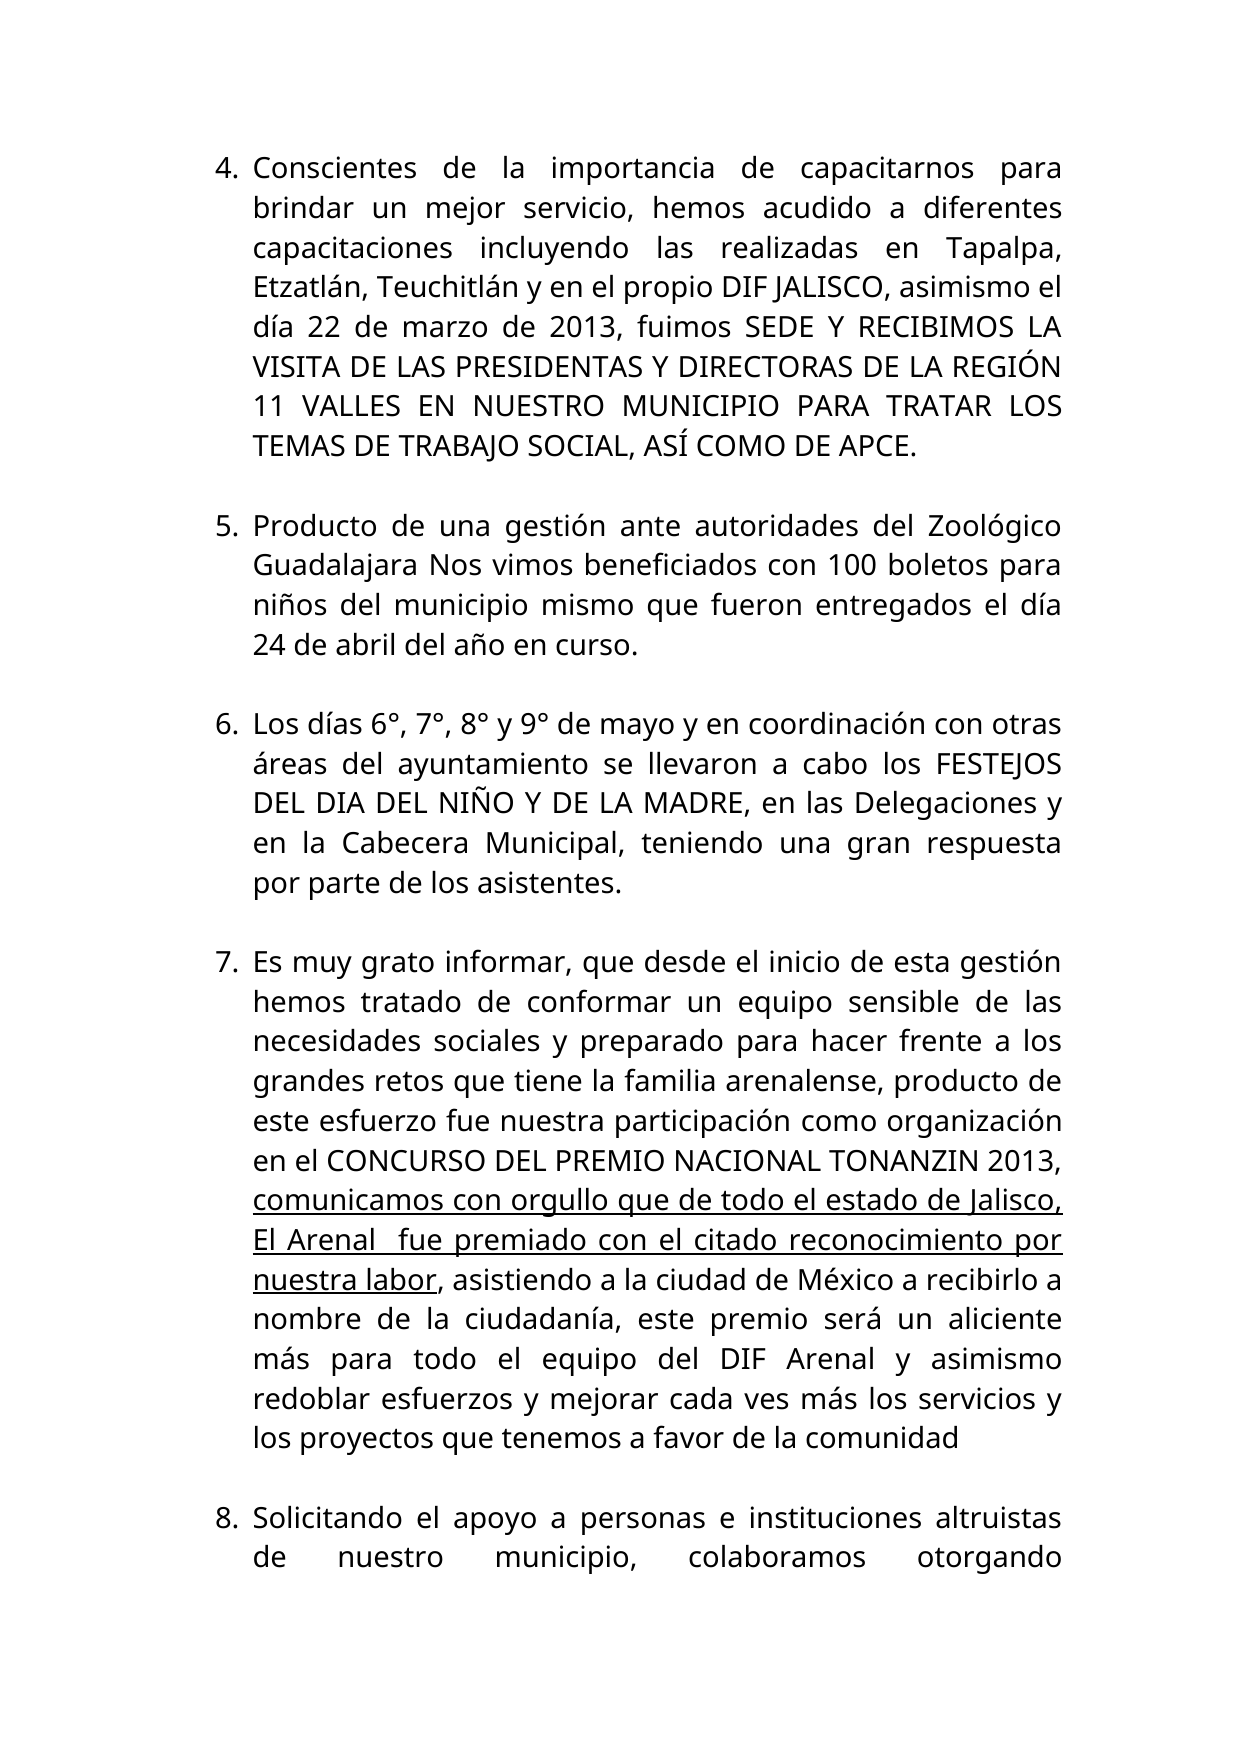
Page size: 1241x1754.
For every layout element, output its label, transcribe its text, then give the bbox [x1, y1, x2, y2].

list Los días 6°, 7°, 8° y 9° de mayo y en coordinación con otras áreas del ayuntamiento se llevaron a cabo los FESTEJOS DEL DIA DEL NIÑO Y DE LA MADRE, en las Delegaciones y en la Cabecera Municipal, teniendo una gran respuesta por parte de los asistentes. [215, 703, 1063, 902]
list Producto de una gestión ante autoridades del Zoológico Guadalajara Nos vimos beneficiados con 100 boletos para niños del municipio mismo que fueron entregados el día 24 de abril del año en curso. [215, 505, 1063, 663]
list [215, 1497, 1063, 1576]
list Conscientes de la importancia de capacitarnos para brindar un mejor servicio, hemos acudido a diferentes capacitaciones incluyendo las realizadas en Tapalpa, Etzatlán, Teuchitlán y en el propio DIF JALISCO, asimismo el día 22 de marzo de 2013, fuimos SEDE Y RECIBIMOS LA VISITA DE LAS PRESIDENTAS Y DIRECTORAS DE LA REGIÓN 11 VALLES EN NUESTRO MUNICIPIO PARA TRATAR LOS TEMAS DE TRABAJO SOCIAL, ASÍ COMO DE APCE. [215, 148, 1063, 465]
list Es muy grato informar, que desde el inicio de esta gestión hemos tratado de conformar un equipo sensible de las necesidades sociales y preparado para hacer frente a los grandes retos que tiene la familia arenalense, producto de este esfuerzo fue nuestra participación como organización en el CONCURSO DEL PREMIO NACIONAL TONANZIN 2013, comunicamos con orgullo que de todo el estado de Jalisco, El Arenal fue premiado con el citado reconocimiento por nuestra labor, asistiendo a la ciudad de México a recibirlo a nombre de la ciudadanía, este premio será un aliciente más para todo el equipo del DIF Arenal y asimismo redoblar esfuerzos y mejorar cada ves más los servicios y los proyectos que tenemos a favor de la comunidad [215, 941, 1063, 1457]
